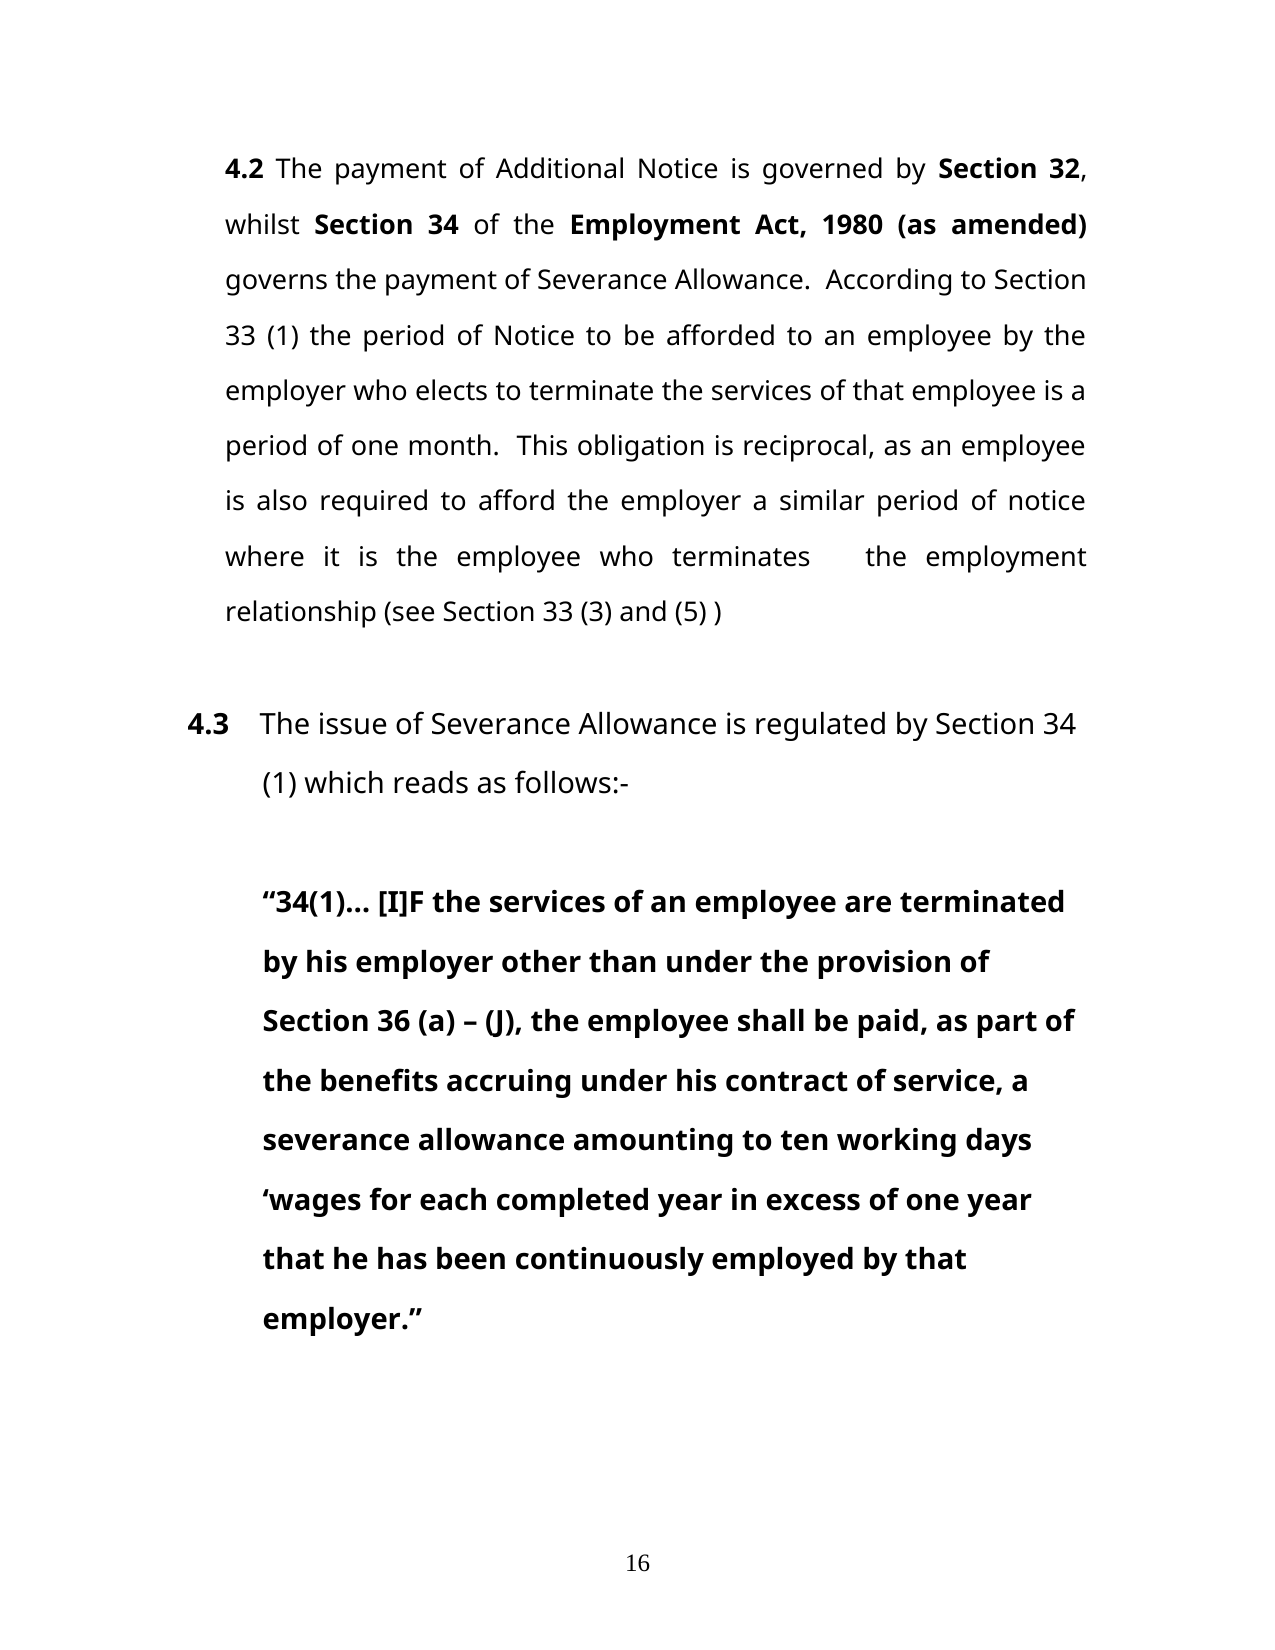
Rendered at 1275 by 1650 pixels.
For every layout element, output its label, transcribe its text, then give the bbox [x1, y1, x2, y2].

list 4.2 The payment of Additional Notice is governed by Section 32, whilst Section 34 of the Employment Act, 1980 (as amended) governs the payment of Severance Allowance. According to Section 33 (1) the period of Notice to be afforded to an employee by the employer who elects to terminate the services of that employee is a period of one month. This obligation is reciprocal, as an employee is also required to afford the employer a similar period of notice where it is the employee who terminates the employment relationship (see Section 33 (3) and (5) ) [225, 150, 1087, 629]
text “34(1)… [I]F the services of an employee are terminated by his employer other than under the provision of Section 36 (a) – (J), the employee shall be paid, as part of the benefits accruing under his contract of service, a severance allowance amounting to ten working days ‘wages for each completed year in excess of one year that he has been continuously employed by that employer.” [262, 882, 1087, 1338]
text 4.3 The issue of Severance Allowance is regulated by Section 34 (1) which reads as follows:- [187, 703, 1087, 802]
